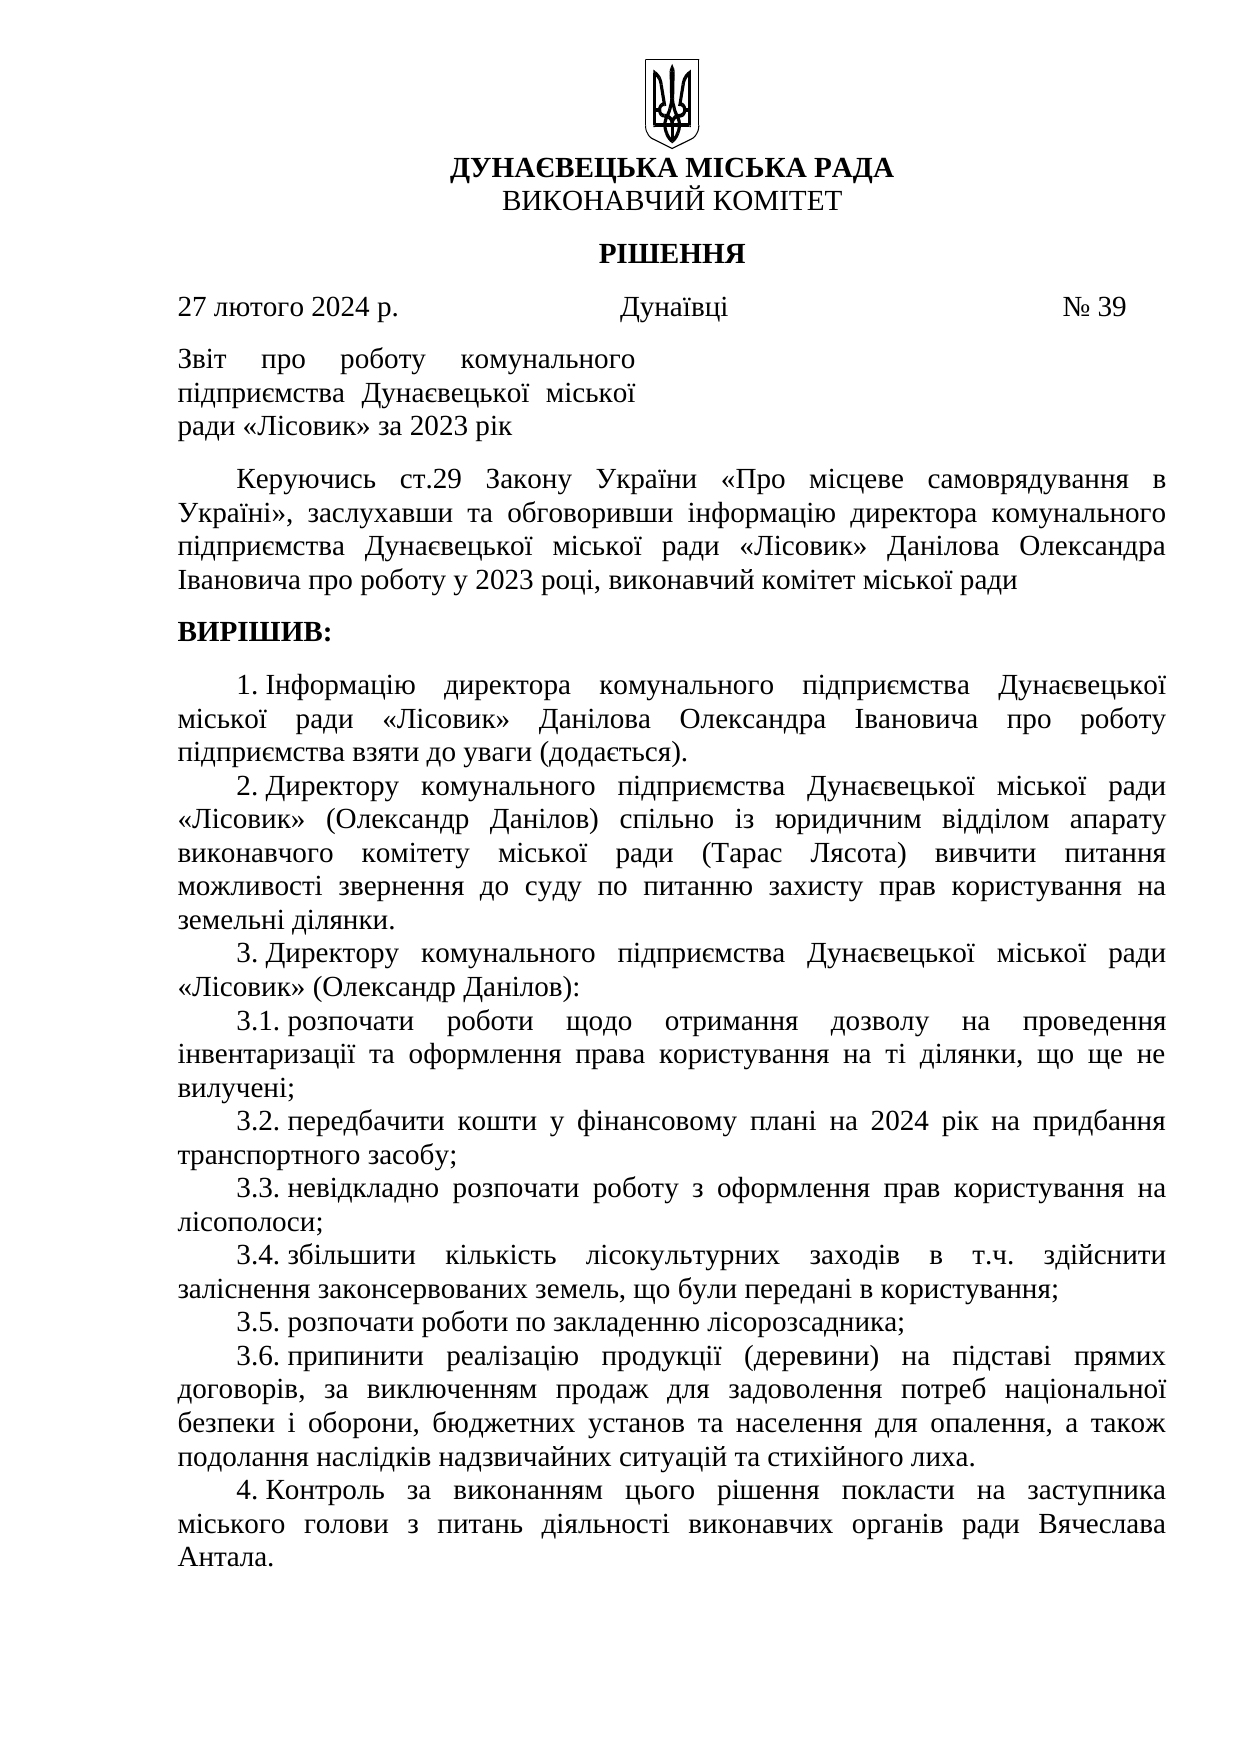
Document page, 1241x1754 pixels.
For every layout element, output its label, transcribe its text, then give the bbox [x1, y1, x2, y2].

text 27 лютого 2024 р. Дунаївці № 39 [177, 289, 1167, 322]
text 3.5. розпочати роботи по закладенню лісорозсадника; [177, 1304, 1167, 1338]
text 3. Директору комунального підприємства Дунаєвецької міської ради «Лісовик» (Олександр Данілов): [177, 936, 1167, 1003]
text 3.3. невідкладно розпочати роботу з оформлення прав користування на лісополоси; [177, 1170, 1167, 1237]
text 3.2. передбачити кошти у фінансовому плані на 2024 рік на придбання транспортного засобу; [177, 1103, 1167, 1170]
text 1. Інформацію директора комунального підприємства Дунаєвецької міської ради «Лісовик» Данілова Олександра Івановича про роботу підприємства взяти до уваги (додається). [177, 667, 1167, 768]
text ДУНАЄВЕЦЬКА МІСЬКА РАДА [177, 150, 1167, 183]
text 3.4. збільшити кількість лісокультурних заходів в т.ч. здійснити заліснення законсервованих земель, що були передані в користування; [177, 1237, 1167, 1304]
text 4. Контроль за виконанням цього рішення покласти на заступника міського голови з питань діяльності виконавчих органів ради Вячеслава Антала. [177, 1472, 1167, 1573]
text ВИКОНАВЧИЙ КОМІТЕТ [177, 183, 1167, 217]
text Керуючись ст.29 Закону України «Про місцеве самоврядування в Україні», заслухавши та обговоривши інформацію директора комунального підприємства Дунаєвецької міської ради «Лісовик» Данілова Олександра Івановича про роботу у 2023 році, виконавчий комітет міської ради [177, 461, 1167, 595]
text 3.1. розпочати роботи щодо отримання дозволу на проведення інвентаризації та оформлення права користування на ті ділянки, що ще не вилучені; [177, 1003, 1167, 1103]
text ВИРІШИВ: [177, 614, 1167, 648]
text 2. Директору комунального підприємства Дунаєвецької міської ради «Лісовик» (Олександр Данілов) спільно із юридичним відділом апарату виконавчого комітету міської ради (Тарас Лясота) вивчити питання можливості звернення до суду по питанню захисту прав користування на земельні ділянки. [177, 768, 1167, 936]
text Звіт про роботу комунального підприємства Дунаєвецької міської ради «Лісовик» за 2023 рік [177, 341, 636, 442]
text 3.6. припинити реалізацію продукції (деревини) на підставі прямих договорів, за виключенням продаж для задоволення потреб національної безпеки і оборони, бюджетних установ та населення для опалення, а також подолання наслідків надзвичайних ситуацій та стихійного лиха. [177, 1338, 1167, 1472]
text РІШЕННЯ [177, 236, 1167, 269]
